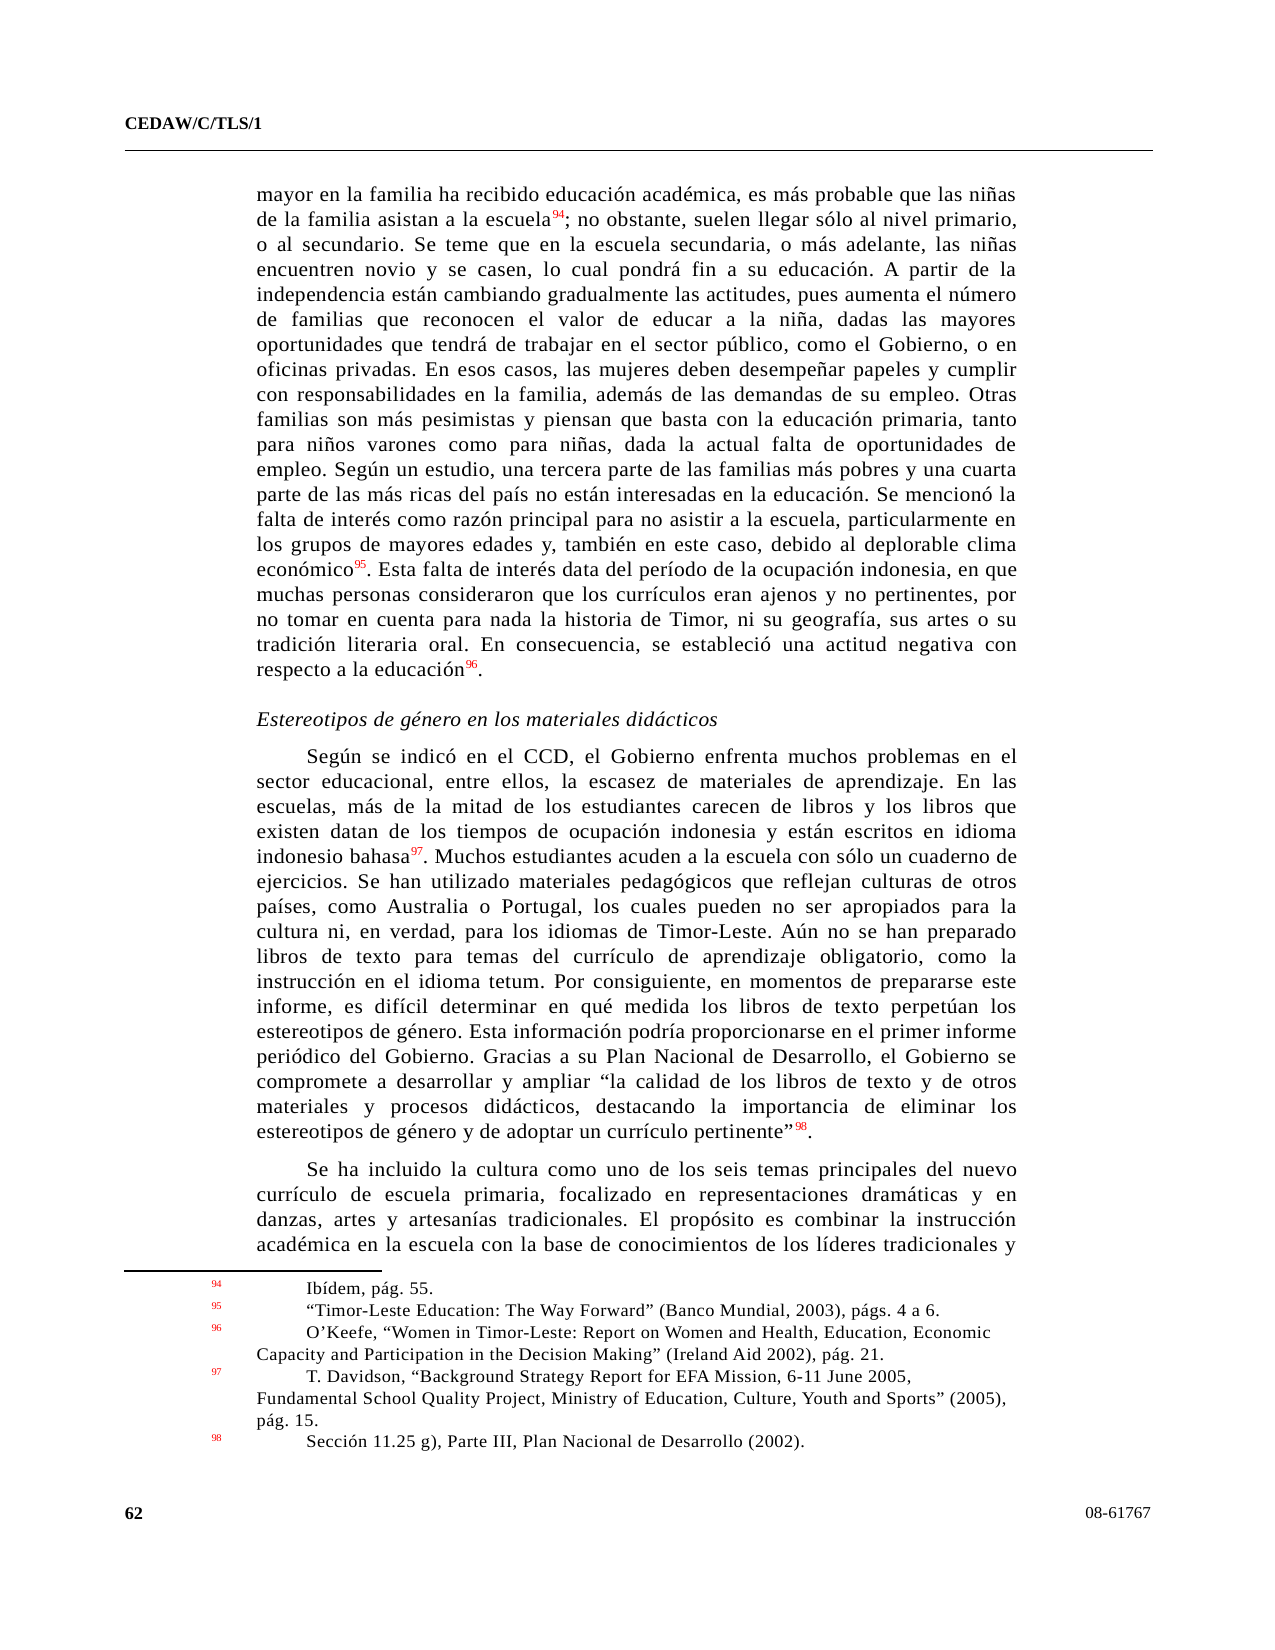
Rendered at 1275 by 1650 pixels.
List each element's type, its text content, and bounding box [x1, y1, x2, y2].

text Estereotipos de género en los materiales didácticos [256, 706, 1018, 731]
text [256, 1156, 1018, 1256]
text Según se indicó en el CCD, el Gobierno enfrenta muchos problemas en el sector educacional, entre ellos, la escasez de materiales de aprendizaje. En las escuelas, más de la mitad de los estudiantes carecen de libros y los libros que existen datan de los tiempos de ocupación indonesia y están escritos en idioma indonesio bahasa. Muchos estudiantes acuden a la escuela con sólo un cuaderno de ejercicios. Se han utilizado materiales pedagógicos que reflejan culturas de otros países, como Australia o Portugal, los cuales pueden no ser apropiados para la cultura ni, en verdad, para los idiomas de Timor-Leste. Aún no se han preparado libros de texto para temas del currículo de aprendizaje obligatorio, como la instrucción en el idioma tetum. Por consiguiente, en momentos de prepararse este informe, es difícil determinar en qué medida los libros de texto perpetúan los estereotipos de género. Esta información podría proporcionarse en el primer informe periódico del Gobierno. Gracias a su Plan Nacional de Desarrollo, el Gobierno se compromete a desarrollar y ampliar “la calidad de los libros de texto y de otros materiales y procesos didácticos, destacando la importancia de eliminar los estereotipos de género y de adoptar un currículo pertinente”. [256, 744, 1018, 1144]
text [256, 181, 1018, 681]
